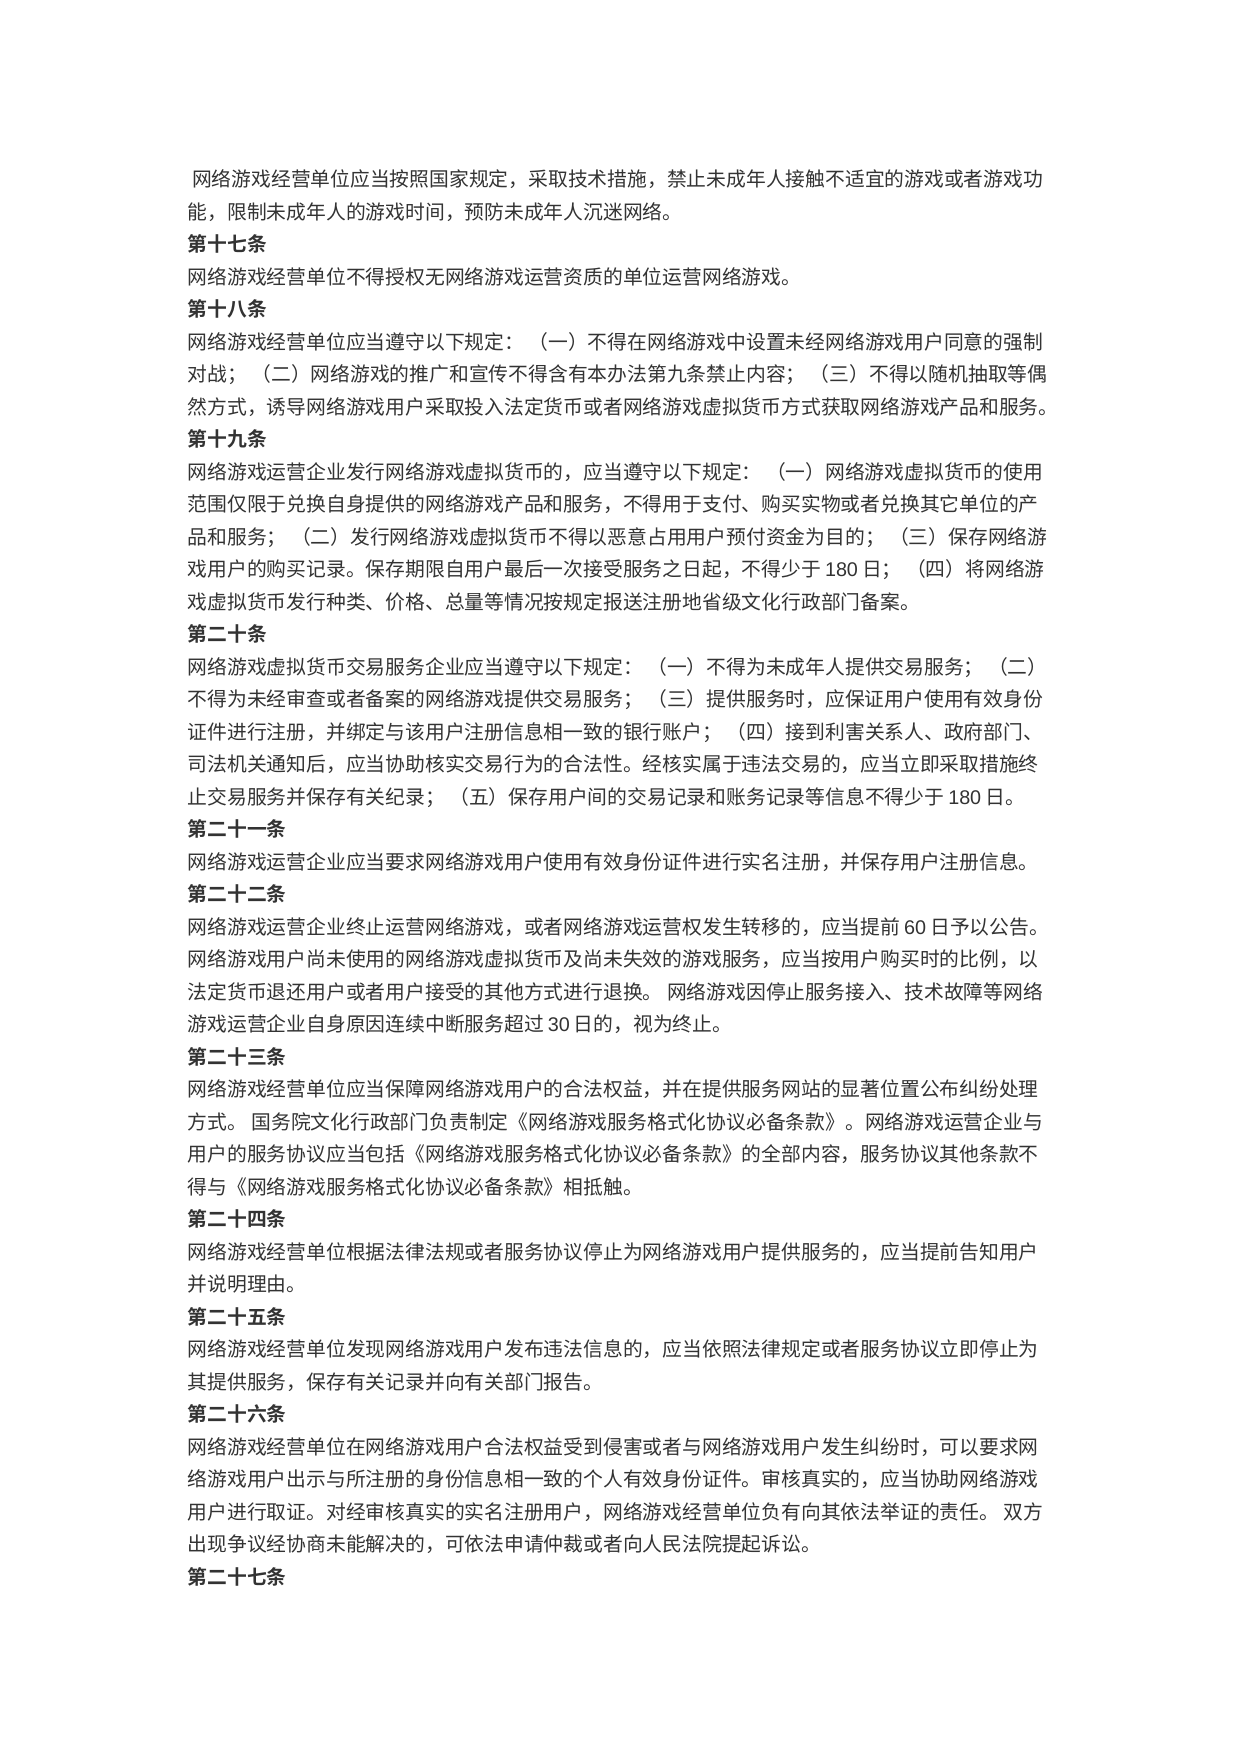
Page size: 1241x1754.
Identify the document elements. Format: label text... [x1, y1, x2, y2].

text 第十九条 [187, 422, 1053, 454]
text 网络游戏经营单位应当遵守以下规定： （一）不得在网络游戏中设置未经网络游戏用户同意的强制对战； （二）网络游戏的推广和宣传不得含有本办法第九条禁止内容； （三）不得以随机抽取等偶然方式，诱导网络游戏用户采取投入法定货币或者网络游戏虚拟货币方式获取网络游戏产品和服务。 [187, 324, 1053, 422]
text 第二十二条 [187, 877, 1053, 909]
text 第二十六条 [187, 1397, 1053, 1429]
text 第二十七条 [187, 1559, 1053, 1592]
text 第二十条 [187, 617, 1053, 649]
text 网络游戏运营企业发行网络游戏虚拟货币的，应当遵守以下规定： （一）网络游戏虚拟货币的使用范围仅限于兑换自身提供的网络游戏产品和服务，不得用于支付、购买实物或者兑换其它单位的产品和服务； （二）发行网络游戏虚拟货币不得以恶意占用用户预付资金为目的； （三）保存网络游戏用户的购买记录。保存期限自用户最后一次接受服务之日起，不得少于180日； （四）将网络游戏虚拟货币发行种类、价格、总量等情况按规定报送注册地省级文化行政部门备案。 [187, 454, 1053, 617]
text 第二十一条 [187, 812, 1053, 844]
text 网络游戏经营单位在网络游戏用户合法权益受到侵害或者与网络游戏用户发生纠纷时，可以要求网络游戏用户出示与所注册的身份信息相一致的个人有效身份证件。审核真实的，应当协助网络游戏用户进行取证。对经审核真实的实名注册用户，网络游戏经营单位负有向其依法举证的责任。 双方出现争议经协商未能解决的，可依法申请仲裁或者向人民法院提起诉讼。 [187, 1429, 1053, 1559]
text 第二十四条 [187, 1202, 1053, 1234]
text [187, 162, 1053, 227]
text 第十七条 [187, 227, 1053, 259]
text 网络游戏运营企业终止运营网络游戏，或者网络游戏运营权发生转移的，应当提前60日予以公告。网络游戏用户尚未使用的网络游戏虚拟货币及尚未失效的游戏服务，应当按用户购买时的比例，以法定货币退还用户或者用户接受的其他方式进行退换。 网络游戏因停止服务接入、技术故障等网络游戏运营企业自身原因连续中断服务超过30日的，视为终止。 [187, 909, 1053, 1039]
text 网络游戏经营单位根据法律法规或者服务协议停止为网络游戏用户提供服务的，应当提前告知用户并说明理由。 [187, 1234, 1053, 1299]
text 第十八条 [187, 292, 1053, 324]
text 网络游戏经营单位不得授权无网络游戏运营资质的单位运营网络游戏。 [187, 259, 1053, 292]
text 第二十三条 [187, 1039, 1053, 1072]
text 网络游戏运营企业应当要求网络游戏用户使用有效身份证件进行实名注册，并保存用户注册信息。 [187, 844, 1053, 877]
text 网络游戏经营单位应当保障网络游戏用户的合法权益，并在提供服务网站的显著位置公布纠纷处理方式。 国务院文化行政部门负责制定《网络游戏服务格式化协议必备条款》。网络游戏运营企业与用户的服务协议应当包括《网络游戏服务格式化协议必备条款》的全部内容，服务协议其他条款不得与《网络游戏服务格式化协议必备条款》相抵触。 [187, 1072, 1053, 1202]
text 网络游戏经营单位发现网络游戏用户发布违法信息的，应当依照法律规定或者服务协议立即停止为其提供服务，保存有关记录并向有关部门报告。 [187, 1332, 1053, 1397]
text 网络游戏虚拟货币交易服务企业应当遵守以下规定： （一）不得为未成年人提供交易服务； （二）不得为未经审查或者备案的网络游戏提供交易服务； （三）提供服务时，应保证用户使用有效身份证件进行注册，并绑定与该用户注册信息相一致的银行账户； （四）接到利害关系人、政府部门、司法机关通知后，应当协助核实交易行为的合法性。经核实属于违法交易的，应当立即采取措施终止交易服务并保存有关纪录； （五）保存用户间的交易记录和账务记录等信息不得少于180日。 [187, 649, 1053, 812]
text 第二十五条 [187, 1299, 1053, 1332]
